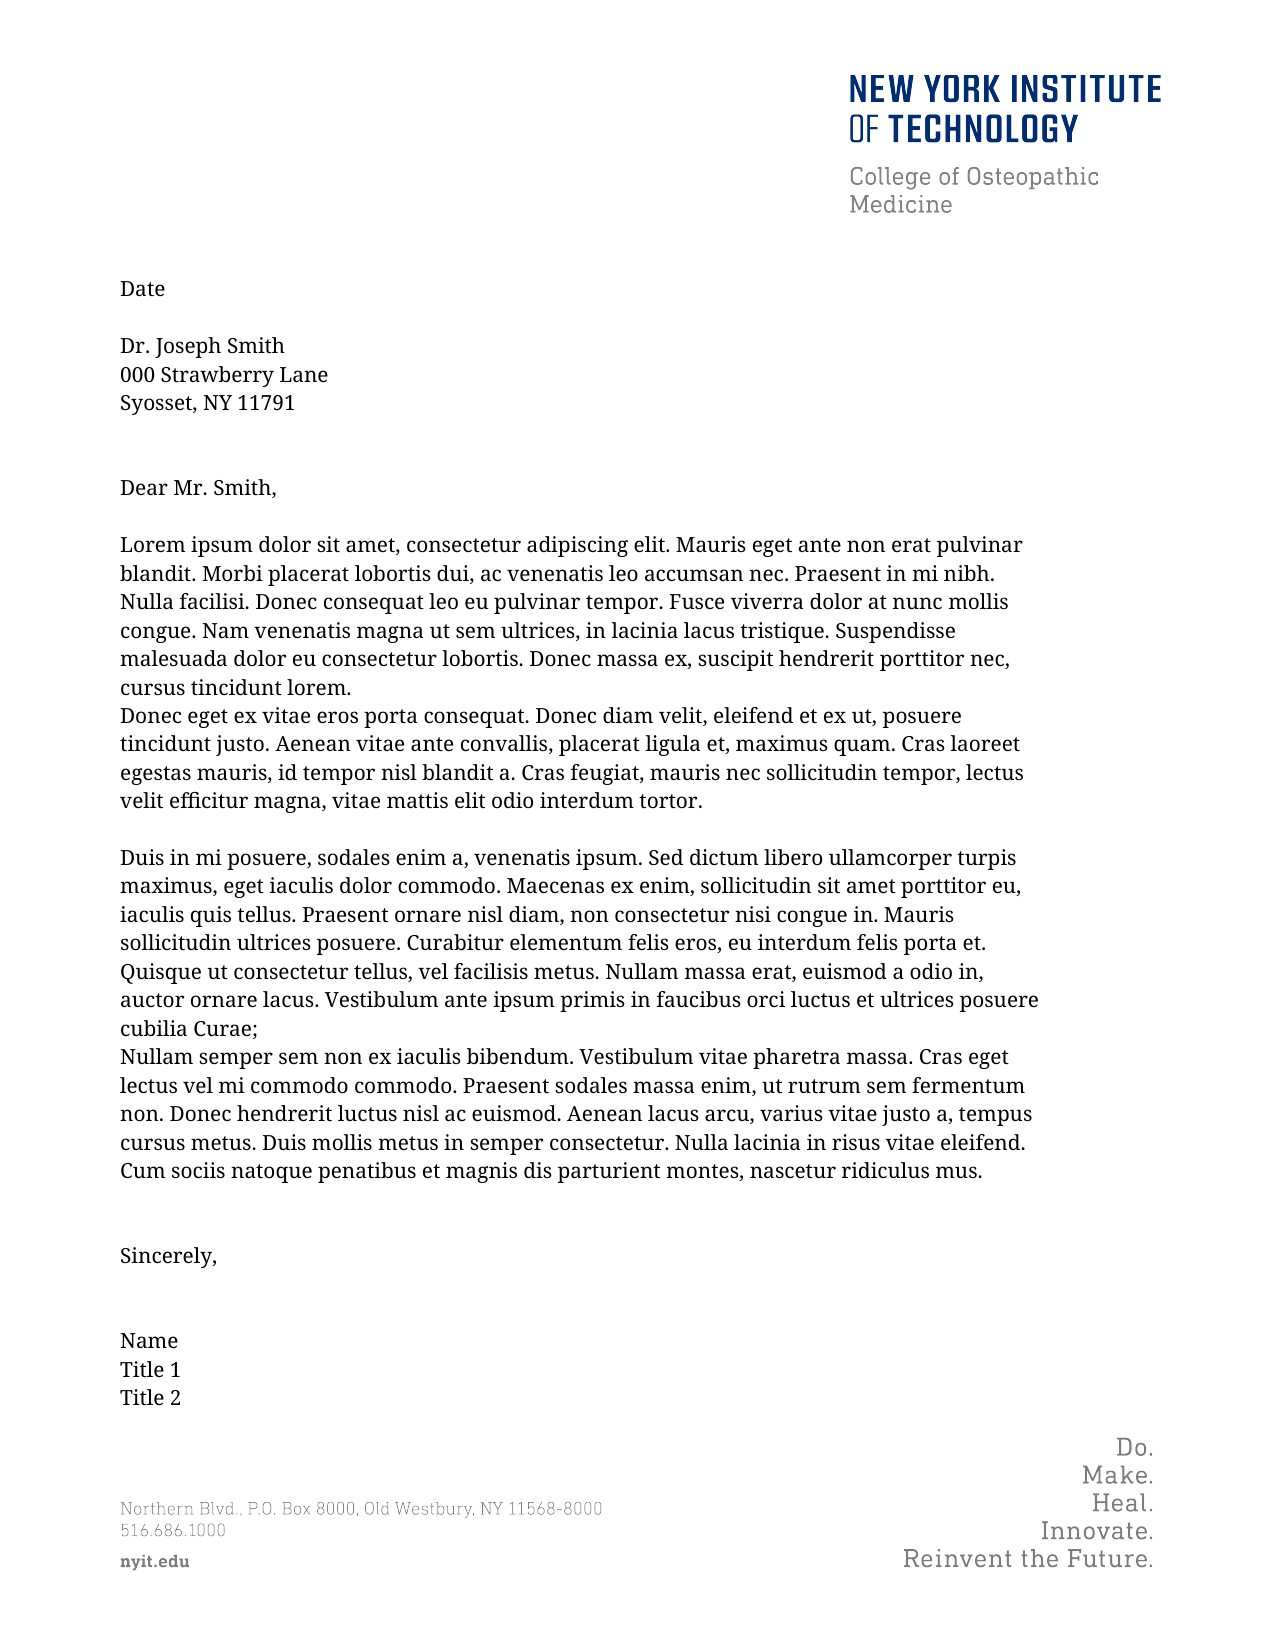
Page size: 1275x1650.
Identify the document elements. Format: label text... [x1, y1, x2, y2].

text Sincerely, [120, 1241, 1048, 1270]
text Donec eget ex vitae eros porta consequat. Donec diam velit, eleifend et ex ut, posuere tincidunt justo. Aenean vitae ante convallis, placerat ligula et, maximus quam. Cras laoreet egestas mauris, id tempor nisl blandit a. Cras feugiat, mauris nec sollicitudin tempor, lectus velit efficitur magna, vitae mattis elit odio interdum tortor. [120, 701, 1048, 815]
text Syosset, NY 11791 [120, 388, 1048, 417]
text Title 2 [120, 1383, 1048, 1412]
text Nullam semper sem non ex iaculis bibendum. Vestibulum vitae pharetra massa. Cras eget lectus vel mi commodo commodo. Praesent sodales massa enim, ut rutrum sem fermentum non. Donec hendrerit luctus nisl ac euismod. Aenean lacus arcu, varius vitae justo a, tempus cursus metus. Duis mollis metus in semper consectetur. Nulla lacinia in risus vitae eleifend. Cum sociis natoque penatibus et magnis dis parturient montes, nascetur ridiculus mus. [120, 1042, 1048, 1184]
text Name [120, 1327, 1048, 1355]
text Title 1 [120, 1355, 1048, 1383]
picture [850, 75, 1161, 213]
text Date [120, 274, 1048, 303]
picture [120, 1429, 1154, 1575]
text Duis in mi posuere, sodales enim a, venenatis ipsum. Sed dictum libero ullamcorper turpis maximus, eget iaculis dolor commodo. Maecenas ex enim, sollicitudin sit amet porttitor eu, iaculis quis tellus. Praesent ornare nisl diam, non consectetur nisi congue in. Mauris sollicitudin ultrices posuere. Curabitur elementum felis eros, eu interdum felis porta et. Quisque ut consectetur tellus, vel facilisis metus. Nullam massa erat, euismod a odio in, auctor ornare lacus. Vestibulum ante ipsum primis in faucibus orci luctus et ultrices posuere cubilia Curae; [120, 843, 1048, 1042]
text Dr. Joseph Smith [120, 331, 1048, 360]
text Lorem ipsum dolor sit amet, consectetur adipiscing elit. Mauris eget ante non erat pulvinar blandit. Morbi placerat lobortis dui, ac venenatis leo accumsan nec. Praesent in mi nibh. Nulla facilisi. Donec consequat leo eu pulvinar tempor. Fusce viverra dolor at nunc mollis congue. Nam venenatis magna ut sem ultrices, in lacinia lacus tristique. Suspendisse malesuada dolor eu consectetur lobortis. Donec massa ex, suscipit hendrerit porttitor nec, cursus tincidunt lorem. [120, 530, 1048, 701]
text Dear Mr. Smith, [120, 473, 1048, 502]
text 000 Strawberry Lane [120, 360, 1048, 388]
